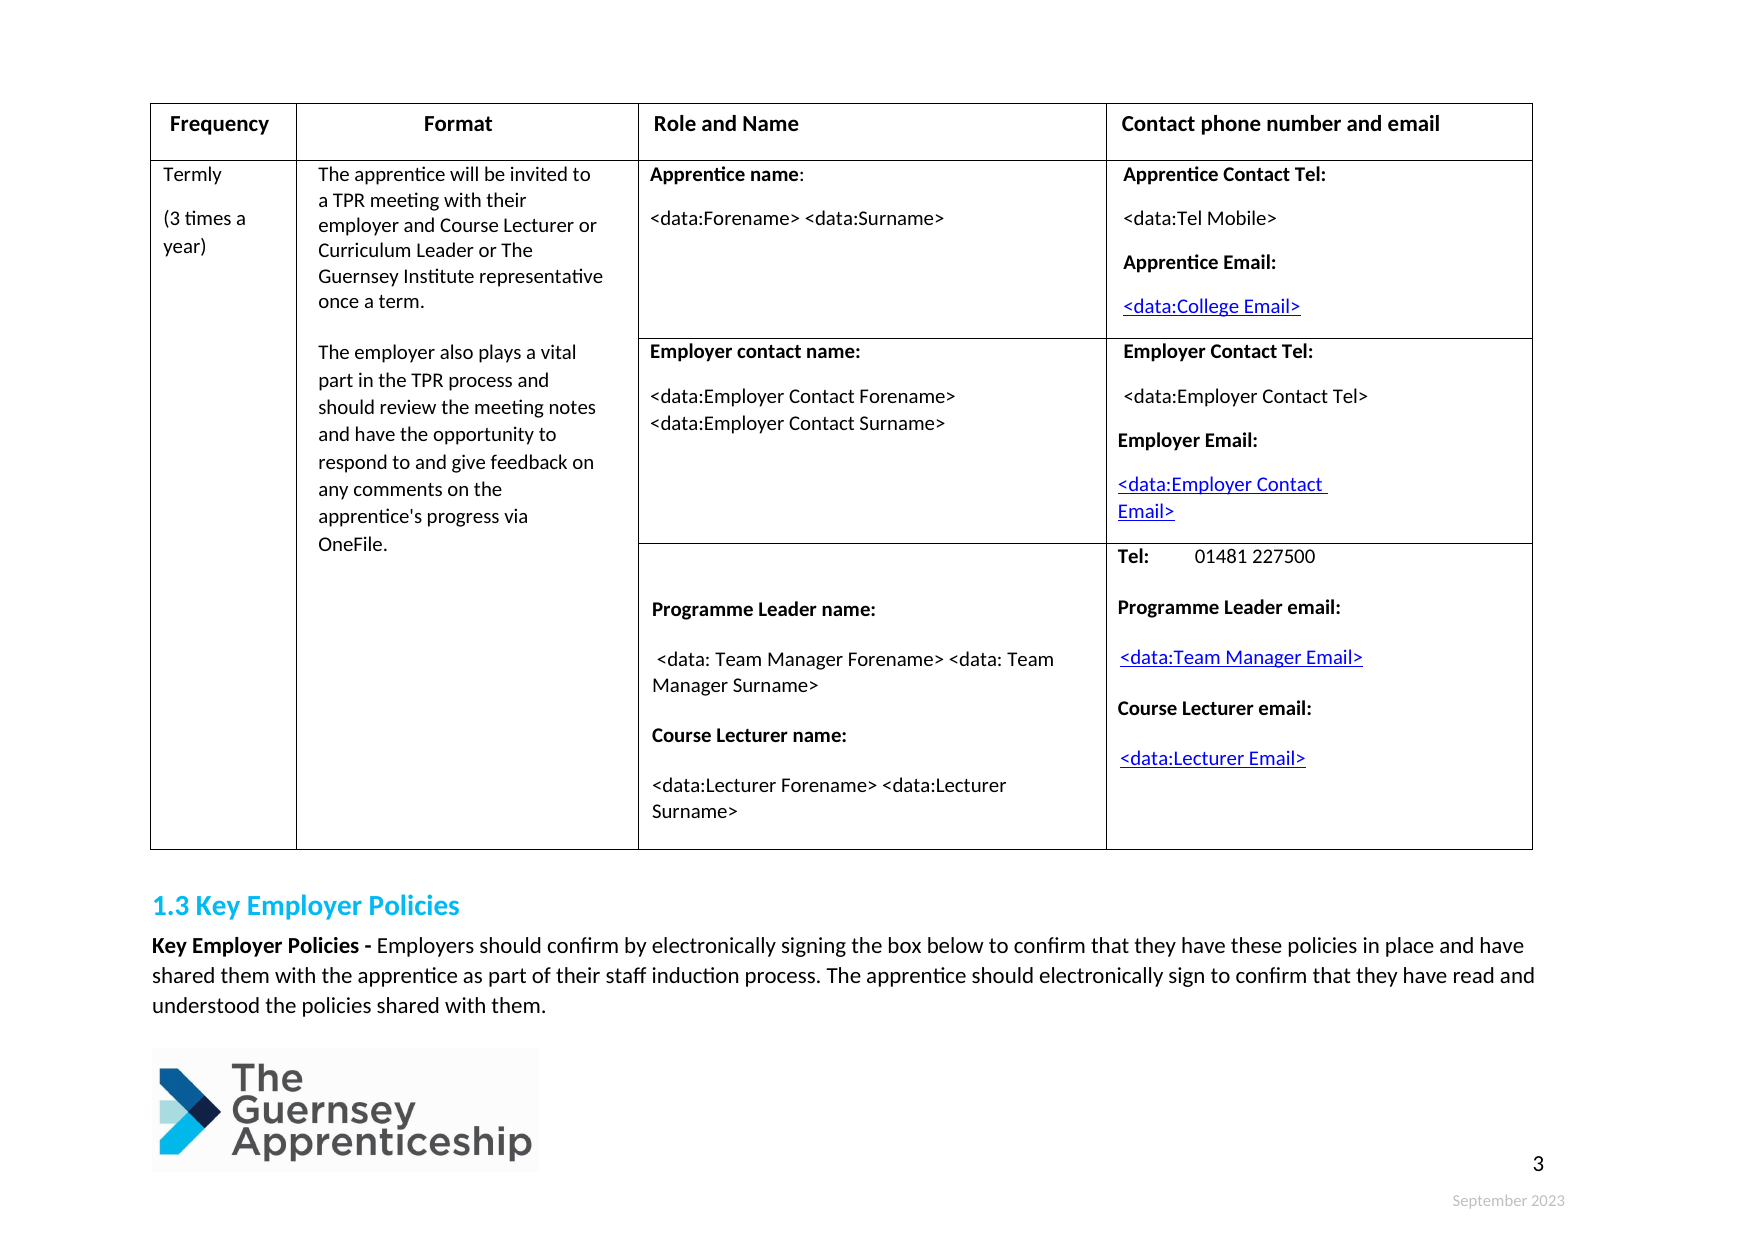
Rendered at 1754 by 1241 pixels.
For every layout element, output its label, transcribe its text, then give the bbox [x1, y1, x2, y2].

table_cell Employer Contact Tel: <data:Employer Contact Tel> Employer Email: <data:Employer Contact Email> [1107, 339, 1532, 542]
table_cell Apprentice Contact Tel: <data:Tel Mobile> Apprentice Email: <data:College Email> [1107, 161, 1532, 338]
picture [151, 1048, 539, 1172]
subtitle 1.3 Key Employer Policies [152, 887, 1574, 923]
table_cell Apprentice name: <data:Forename> <data:Surname> [639, 161, 1106, 338]
table_cell Employer contact name: <data:Employer Contact Forename> <data:Employer Contact Surname> [639, 339, 1106, 542]
table_cell The apprentice will be invited to a TPR meeting with their employer and Course Lecturer or Curriculum Leader or The Guernsey Institute representative once a term. The employer also plays a vital part in the TPR process and should review the meeting notes and have the opportunity to respond to and give feedback on any comments on the apprentice's progress via OneFile. [297, 161, 638, 848]
table_header Frequency [151, 104, 296, 160]
table_header Role and Name [639, 104, 1106, 160]
table_header Format [297, 104, 638, 160]
table_header Contact phone number and email [1107, 104, 1532, 160]
text Key Employer Policies - Employers should confirm by electronically signing the box below to confirm that they have these policies in place and have shared them with the apprentice as part of their staff induction process. The apprentice should electronically sign to confirm that they have read and understood the policies shared with them. [152, 931, 1574, 1019]
table_cell Programme Leader name: <data: Team Manager Forename> <data: Team Manager Surname> Course Lecturer name: <data:Lecturer Forename> <data:Lecturer Surname> [639, 544, 1106, 848]
table_cell Tel: 01481 227500 Programme Leader email: <data:Team Manager Email> Course Lecturer email: <data:Lecturer Email> [1107, 544, 1532, 848]
table_cell Termly (3 times a year) [151, 161, 296, 848]
